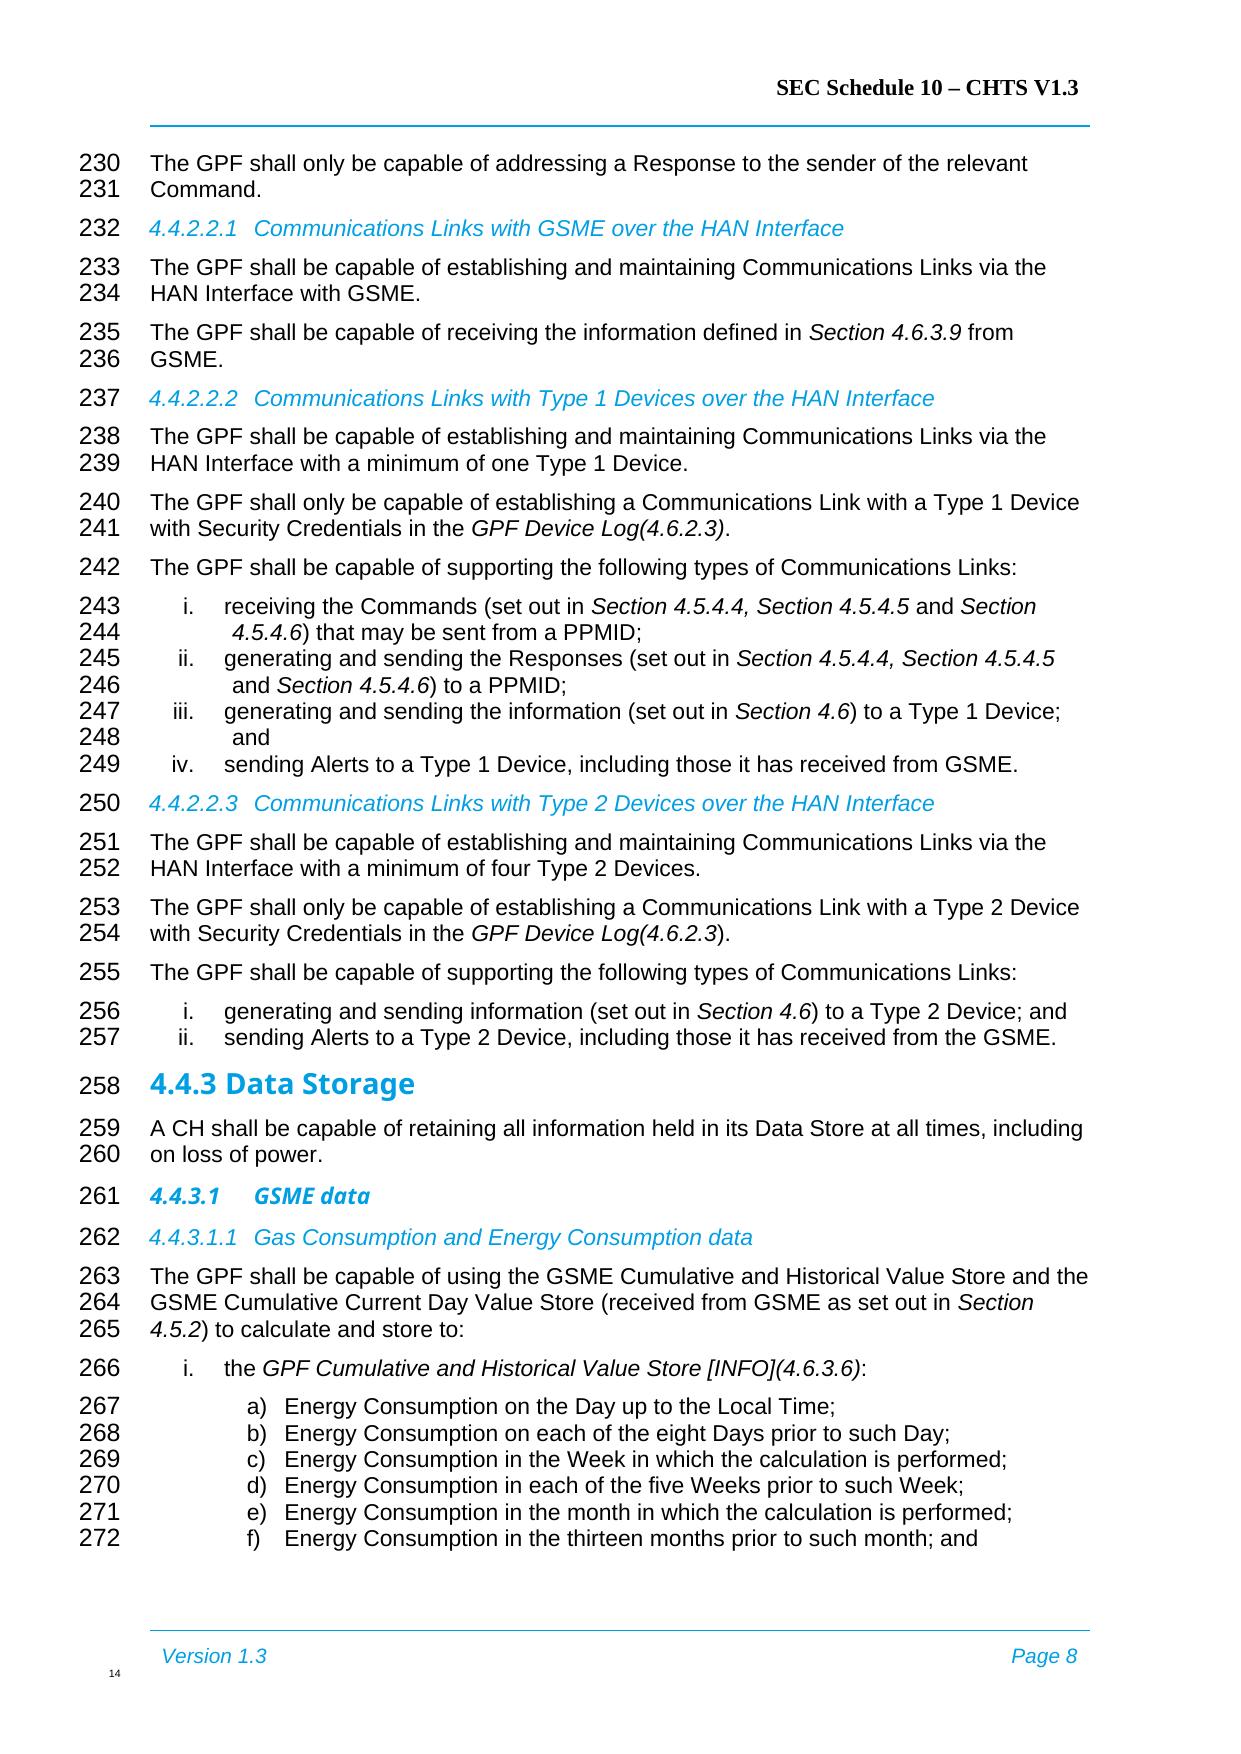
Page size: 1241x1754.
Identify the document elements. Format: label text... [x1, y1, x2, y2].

list sending Alerts to a Type 1 Device, including those it has received from GSME. [194, 751, 1090, 777]
text The GPF shall be capable of supporting the following types of Communications Links: [150, 959, 1090, 985]
list receiving the Commands (set out in Section 4.5.4.4, Section 4.5.4.5 and Section 4.5.4.6) that may be sent from a PPMID; [194, 593, 1090, 645]
list generating and sending the Responses (set out in Section 4.5.4.4, Section 4.5.4.5 and Section 4.5.4.6) to a PPMID; [194, 645, 1090, 698]
subtitle Communications Links with Type 2 Devices over the HAN Interface [148, 789, 1090, 816]
text The GPF shall be capable of establishing and maintaining Communications Links via the HAN Interface with a minimum of four Type 2 Devices. [150, 828, 1090, 881]
text A CH shall be capable of retaining all information held in its Data Store at all times, including on loss of power. [150, 1115, 1090, 1168]
list the GPF Cumulative and Historical Value Store [INFO](4.6.3.6): [194, 1354, 1090, 1381]
text Energy Consumption in the Week in which the calculation is performed; [247, 1446, 1090, 1472]
text Energy Consumption in each of the five Weeks prior to such Week; [247, 1472, 1090, 1499]
list generating and sending the information (set out in Section 4.6) to a Type 1 Device; and [194, 698, 1090, 751]
subtitle GSME data [150, 1180, 1090, 1212]
text The GPF shall be capable of establishing and maintaining Communications Links via the HAN Interface with GSME. [150, 254, 1090, 307]
text Energy Consumption on each of the eight Days prior to such Day; [247, 1420, 1090, 1446]
list sending Alerts to a Type 2 Device, including those it has received from the GSME. [194, 1024, 1090, 1050]
text Energy Consumption on the Day up to the Local Time; [247, 1393, 1090, 1420]
text The GPF shall only be capable of addressing a Response to the sender of the relevant Command. [150, 150, 1090, 203]
text The GPF shall be capable of receiving the information defined in Section 4.6.3.9 from GSME. [150, 319, 1090, 372]
subtitle Communications Links with GSME over the HAN Interface [148, 215, 1090, 242]
text Energy Consumption in the month in which the calculation is performed; [247, 1499, 1090, 1525]
text The GPF shall be capable of establishing and maintaining Communications Links via the HAN Interface with a minimum of one Type 1 Device. [150, 423, 1090, 476]
subtitle Data Storage [150, 1063, 1090, 1103]
list generating and sending information (set out in Section 4.6) to a Type 2 Device; and [194, 998, 1090, 1024]
text The GPF shall be capable of supporting the following types of Communications Links: [150, 554, 1090, 580]
text The GPF shall only be capable of establishing a Communications Link with a Type 1 Device with Security Credentials in the GPF Device Log(4.6.2.3). [150, 488, 1090, 541]
text Energy Consumption in the thirteen months prior to such month; and [247, 1525, 1090, 1551]
subtitle Gas Consumption and Energy Consumption data [148, 1224, 1090, 1250]
text The GPF shall only be capable of establishing a Communications Link with a Type 2 Device with Security Credentials in the GPF Device Log(4.6.2.3). [150, 894, 1090, 946]
text The GPF shall be capable of using the GSME Cumulative and Historical Value Store and the GSME Cumulative Current Day Value Store (received from GSME as set out in Section 4.5.2) to calculate and store to: [150, 1263, 1090, 1342]
subtitle Communications Links with Type 1 Devices over the HAN Interface [148, 384, 1090, 411]
